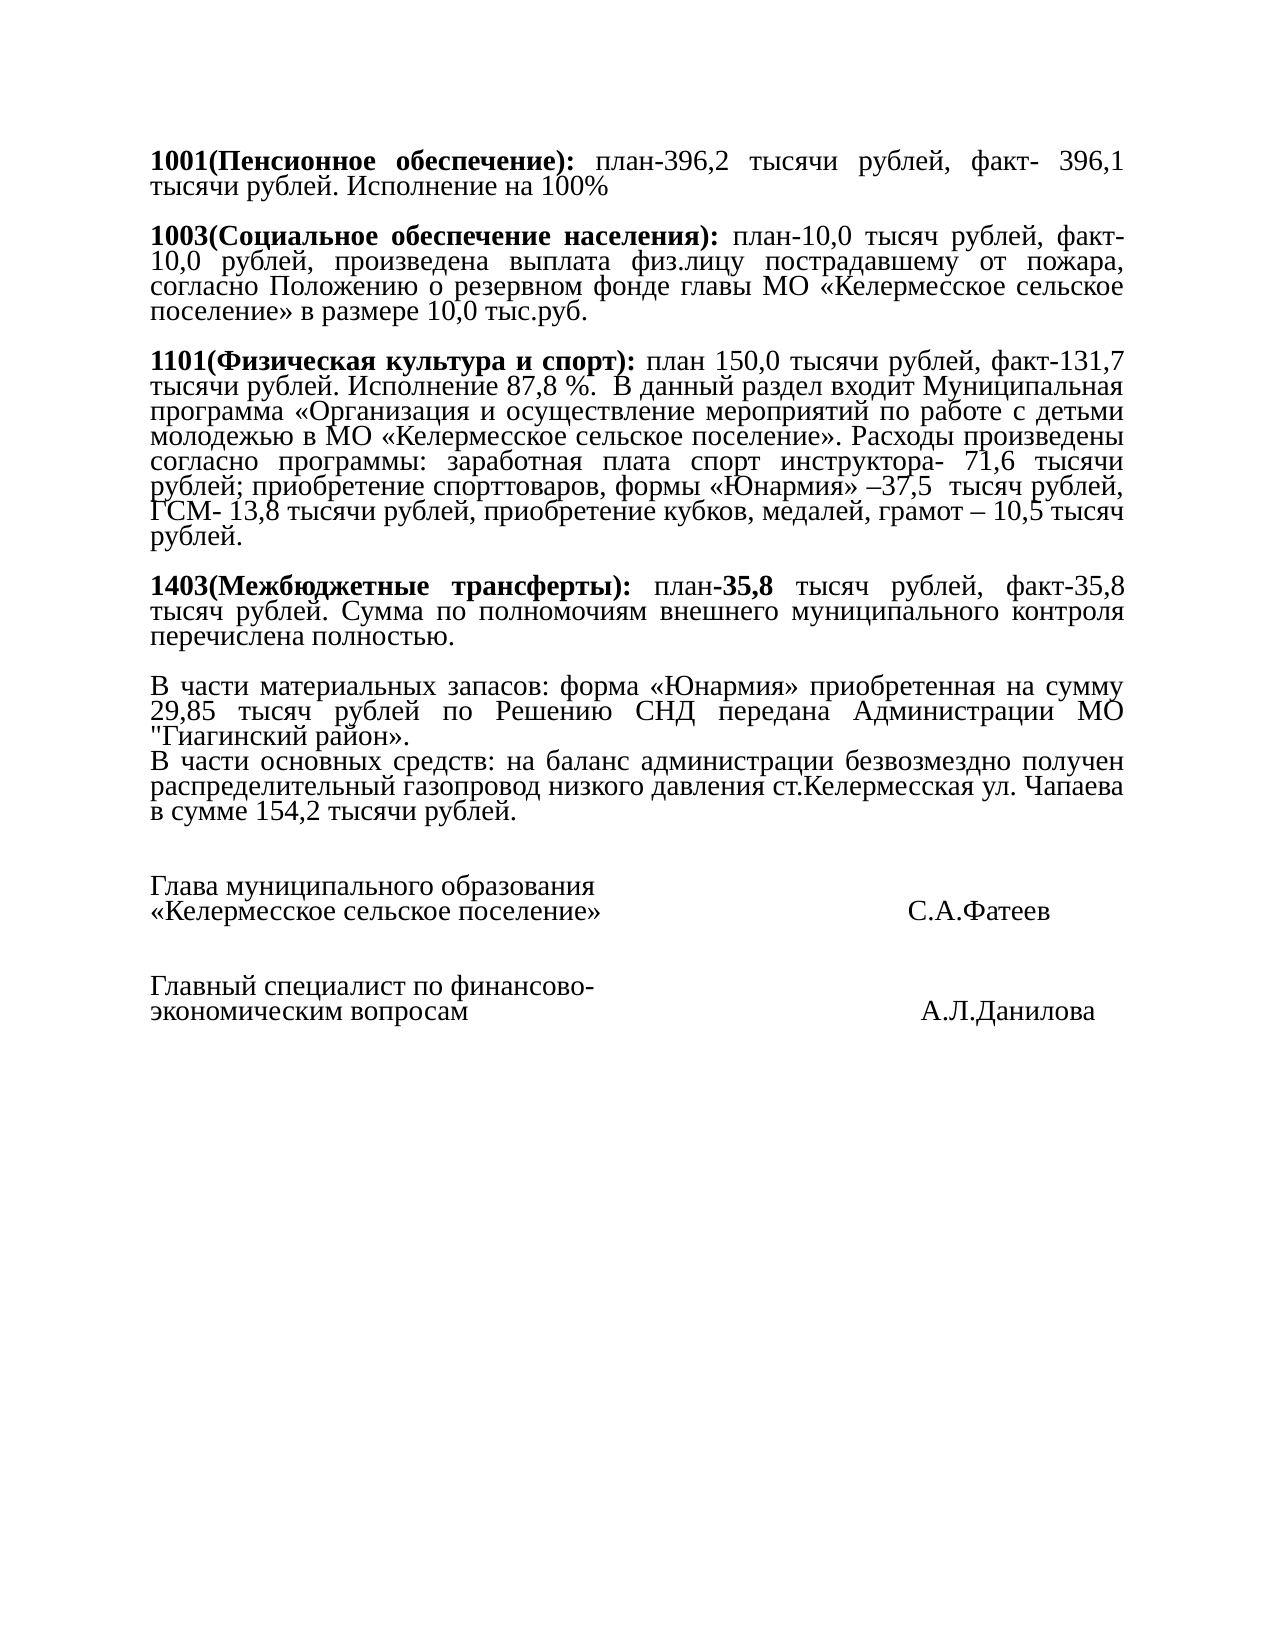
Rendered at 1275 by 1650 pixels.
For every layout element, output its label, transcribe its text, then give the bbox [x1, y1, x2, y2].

text 1001(Пенсионное обеспечение): план-396,2 тысячи рублей, факт- 396,1 тысячи рублей. Исполнение на 100% [150, 150, 1125, 200]
text Глава муниципального образования [150, 875, 1125, 900]
text Главный специалист по финансово- [150, 975, 458, 1000]
text В части материальных запасов: форма «Юнармия» приобретенная на сумму 29,85 тысяч рублей по Решению СНД передана Администрации МО "Гиагинский район». [150, 675, 1125, 750]
text 1101(Физическая культура и спорт): план 150,0 тысячи рублей, факт-131,7 тысячи рублей. Исполнение 87,8 %. В данный раздел входит Муниципальная программа «Организация и осуществление мероприятий по работе с детьми молодежью в МО «Келермесское сельское поселение». Расходы произведены согласно программы: заработная плата спорт инструктора- 71,6 тысячи рублей; приобретение спорттоваров, формы «Юнармия» –37,5 тысяч рублей, ГСМ- 13,8 тысячи рублей, приобретение кубков, медалей, грамот – 10,5 тысяч рублей. [150, 350, 1125, 550]
text Главный специалист по финансово- [461, 975, 1125, 1000]
text 1403(Межбюджетные трансферты): план-35,8 тысяч рублей, факт-35,8 тысяч рублей. Сумма по полномочиям внешнего муниципального контроля перечислена полностью. [150, 575, 1125, 650]
text экономическим вопросам А.Л.Данилова [150, 1000, 1125, 1025]
text В части основных средств: на баланс администрации безвозмездно получен распределительный газопровод низкого давления ст.Келермесская ул. Чапаева в сумме 154,2 тысячи рублей. [150, 750, 1125, 825]
text 1003(Социальное обеспечение населения): план-10,0 тысяч рублей, факт-10,0 рублей, произведена выплата физ.лицу пострадавшему от пожара, согласно Положению о резервном фонде главы МО «Келермесское сельское поселение» в размере 10,0 тыс.руб. [150, 225, 1125, 325]
text «Келермесское сельское поселение» С.А.Фатеев [150, 900, 1125, 925]
